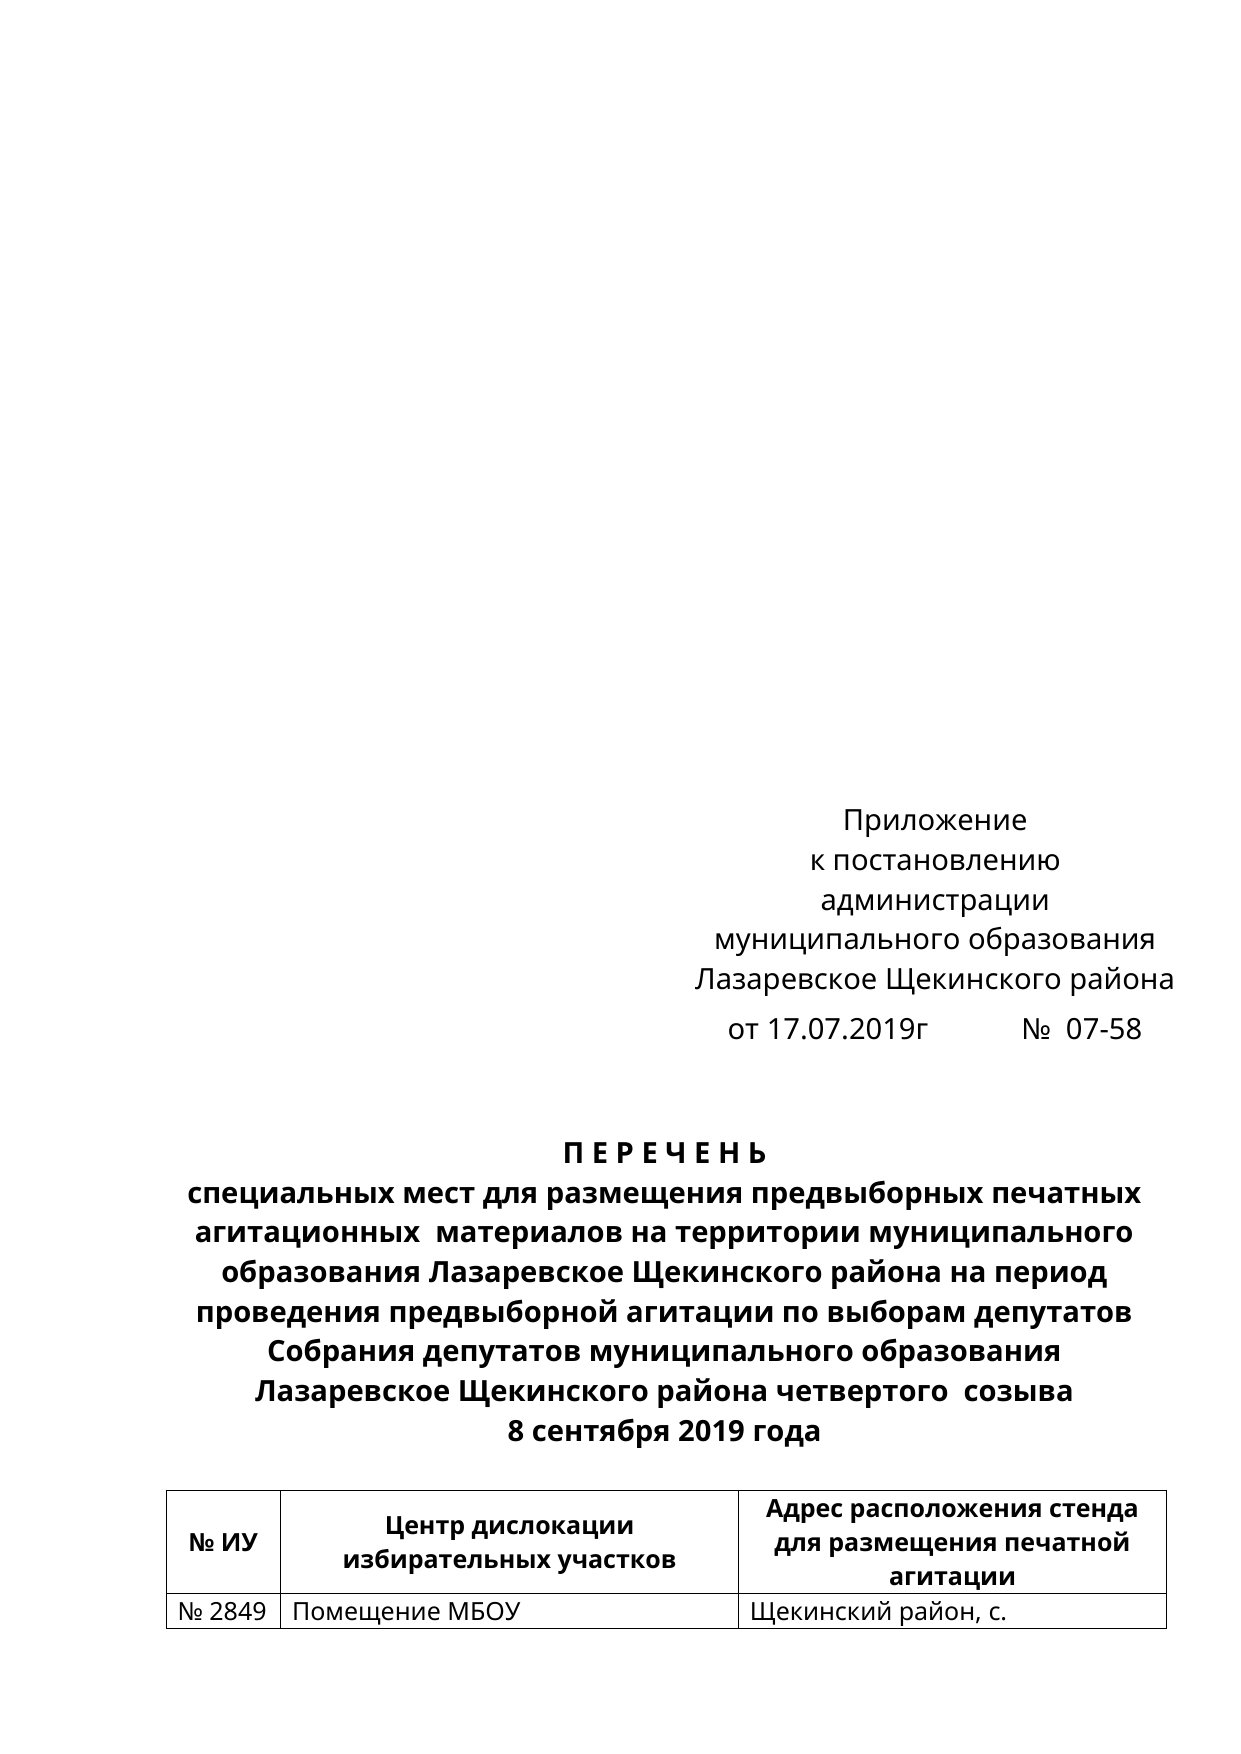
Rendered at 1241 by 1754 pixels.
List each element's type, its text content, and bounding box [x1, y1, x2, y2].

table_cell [739, 1594, 1166, 1628]
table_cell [281, 1594, 738, 1628]
text специальных мест для размещения предвыборных печатных агитационных материалов на территории муниципального образования Лазаревское Щекинского района на период проведения предвыборной агитации по выборам депутатов Собрания депутатов муниципального образования Лазаревское Щекинского района четвертого созыва 8 сентября 2019 года [177, 1172, 1152, 1450]
table_header Центр дислокации избирательных участков [281, 1491, 738, 1593]
table_header Адрес расположения стенда для размещения печатной агитации [739, 1491, 1166, 1593]
table_cell № 2849 [167, 1594, 280, 1628]
table_cell от 17.07.2019г [681, 998, 974, 1058]
table_header Приложение к постановлению администрации муниципального образования Лазаревское Щекинского района [681, 800, 1189, 998]
table_header № ИУ [167, 1491, 280, 1593]
table_cell № 07-58 [975, 998, 1189, 1058]
text П Е Р Е Ч Е Н Ь [177, 1132, 1152, 1172]
